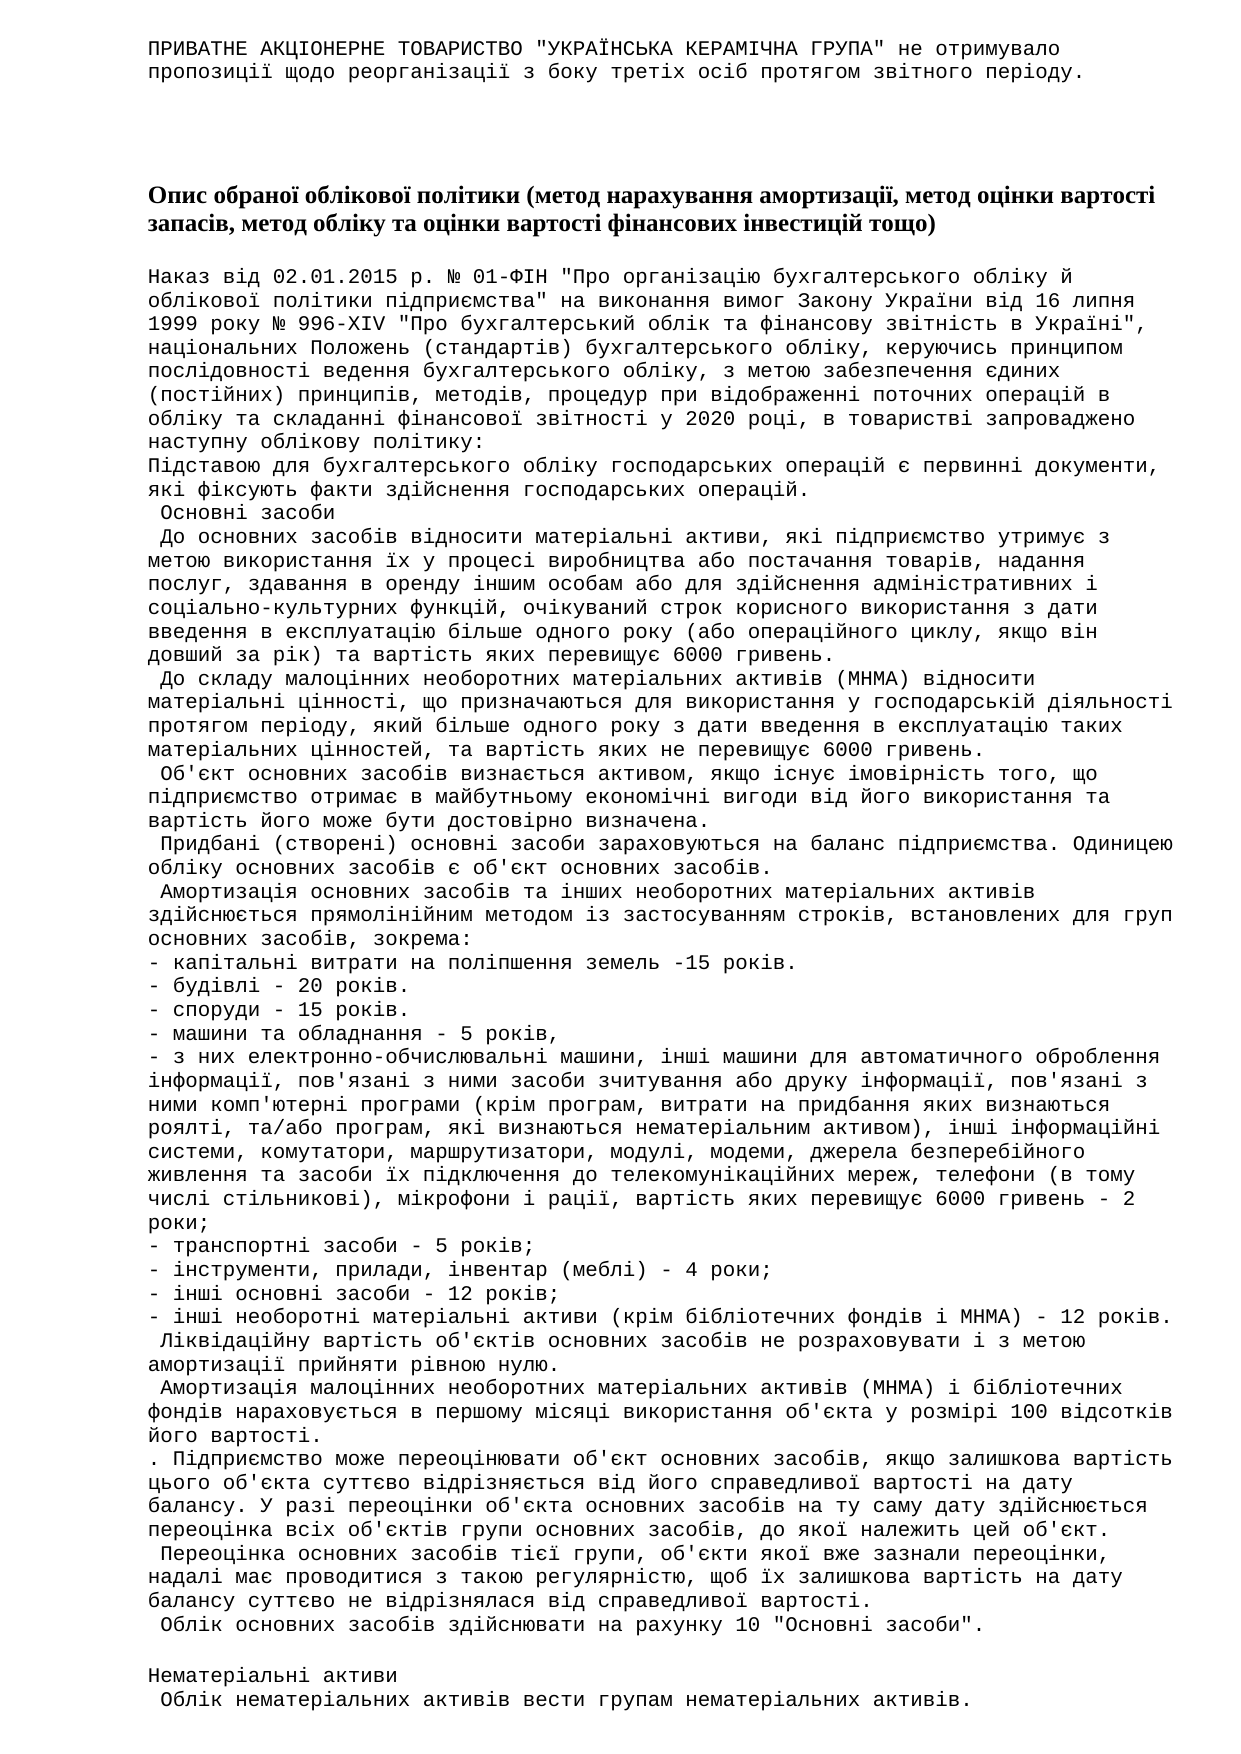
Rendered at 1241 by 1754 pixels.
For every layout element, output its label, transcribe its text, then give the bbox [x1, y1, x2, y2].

text Придбані (створені) основні засоби зараховуються на баланс підприємства. Одиницею обліку основних засобів є об'єкт основних засобів. [148, 833, 1181, 881]
text Облік основних засобів здійснювати на рахунку 10 "Основні засоби". [148, 1614, 1181, 1637]
text Ліквідаційну вартість об'єктів основних засобів не розраховувати і з метою амортизації прийняти рівною нулю. [148, 1330, 1181, 1377]
text - транспортні засоби - 5 років; [148, 1235, 1181, 1259]
text До складу малоцінних необоротних матеріальних активів (МНМА) відносити матеріальні цінності, що призначаються для використання у господарській діяльності протягом періоду, який більше одного року з дати введення в експлуатацію таких матеріальних цінностей, та вартість яких не перевищує 6000 гривень. [148, 668, 1181, 762]
text - будівлі - 20 років. [148, 975, 1181, 999]
text Об'єкт основних засобів визнається активом, якщо існує імовірність того, що підприємство отримає в майбутньому економічні вигоди від його використання та вартість його може бути достовірно визначена. [148, 762, 1181, 833]
text . Підприємство може переоцінювати об'єкт основних засобів, якщо залишкова вартість цього об'єкта суттєво відрізняється від його справедливої вартості на дату балансу. У разі переоцінки об'єкта основних засобів на ту саму дату здійснюється переоцінка всіх об'єктів групи основних засобів, до якої належить цей об'єкт. [148, 1448, 1181, 1543]
text - з них електронно-обчислювальні машини, інші машини для автоматичного оброблення інформації, пов'язані з ними засоби зчитування або друку інформації, пов'язані з ними комп'ютерні програми (крім програм, витрати на придбання яких визнаються роялті, та/або програм, які визнаються нематеріальним активом), інші інформаційні системи, комутатори, маршрутизатори, модулі, модеми, джерела безперебійного живлення та засоби їх підключення до телекомунікаційних мереж, телефони (в тому числі стільникові), мікрофони і рації, вартість яких перевищує 6000 гривень - 2 роки; [148, 1046, 1181, 1235]
text Амортизація малоцінних необоротних матеріальних активів (МНМА) і бібліотечних фондів нараховується в першому місяці використання об'єкта у розмірі 100 відсотків його вартості. [148, 1377, 1181, 1448]
text - інші необоротні матеріальні активи (крім бібліотечних фондів і МНМА) - 12 років. [148, 1306, 1181, 1330]
text - інші основні засоби - 12 років; [148, 1283, 1181, 1306]
text Облік нематеріальних активів вести групам нематеріальних активів. [148, 1689, 1181, 1713]
text Підставою для бухгалтерського обліку господарських операцій є первинні документи, які фіксують факти здійснення господарських операцій. [148, 455, 1181, 502]
text Опис обраної облікової політики (метод нарахування амортизації, метод оцінки вартості запасів, метод обліку та оцінки вартості фінансових інвестицій тощо) [148, 180, 1181, 237]
text Нематеріальні активи [148, 1665, 1181, 1689]
text - капітальні витрати на поліпшення земель -15 років. [148, 952, 1181, 975]
text До основних засобів відносити матеріальні активи, які підприємство утримує з метою використання їх у процесі виробництва або постачання товарів, надання послуг, здавання в оренду іншим особам або для здійснення адміністративних і соціально-культурних функцій, очікуваний строк корисного використання з дати введення в експлуатацію більше одного року (або операційного циклу, якщо він довший за рік) та вартість яких перевищує 6000 гривень. [148, 526, 1181, 668]
text Наказ вiд 02.01.2015 р. № 01-ФІН "Про органiзацiю бухгалтерського облiку й облiкової полiтики пiдприємства" на виконання вимог Закону України вiд 16 липня 1999 року № 996-XIV "Про бухгалтерський облiк та фiнансову звiтнiсть в Українi", нацiональних Положень (стандартiв) бухгалтерського облiку, керуючись принципом послiдовностi ведення бухгалтерського облiку, з метою забезпечення єдиних (постiйних) принципiв, методiв, процедур при вiдображеннi поточних операцiй в облiку та складаннi фiнансової звiтностi у 2020 роцi, в товариствi запроваджено наступну облiкову полiтику: [148, 266, 1181, 455]
text - інструменти, прилади, інвентар (меблі) - 4 роки; [148, 1259, 1181, 1283]
text ПРИВАТНЕ АКЦІОНЕРНЕ ТОВАРИСТВО "УКРАЇНСЬКА КЕРАМІЧНА ГРУПА" не отримувало пропозиції щодо реорганізації з боку третіх осіб протягом звітного періоду. [148, 38, 1181, 85]
text Амортизація основних засобів та інших необоротних матеріальних активів здійснюється прямолінійним методом із застосуванням строків, встановлених для груп основних засобів, зокрема: [148, 881, 1181, 952]
text Переоцінка основних засобів тієї групи, об'єкти якої вже зазнали переоцінки, надалі має проводитися з такою регулярністю, щоб їх залишкова вартість на дату балансу суттєво не відрізнялася від справедливої вартості. [148, 1543, 1181, 1614]
text Основні засоби [148, 502, 1181, 526]
text - машини та обладнання - 5 років, [148, 1023, 1181, 1046]
text - споруди - 15 років. [148, 999, 1181, 1023]
